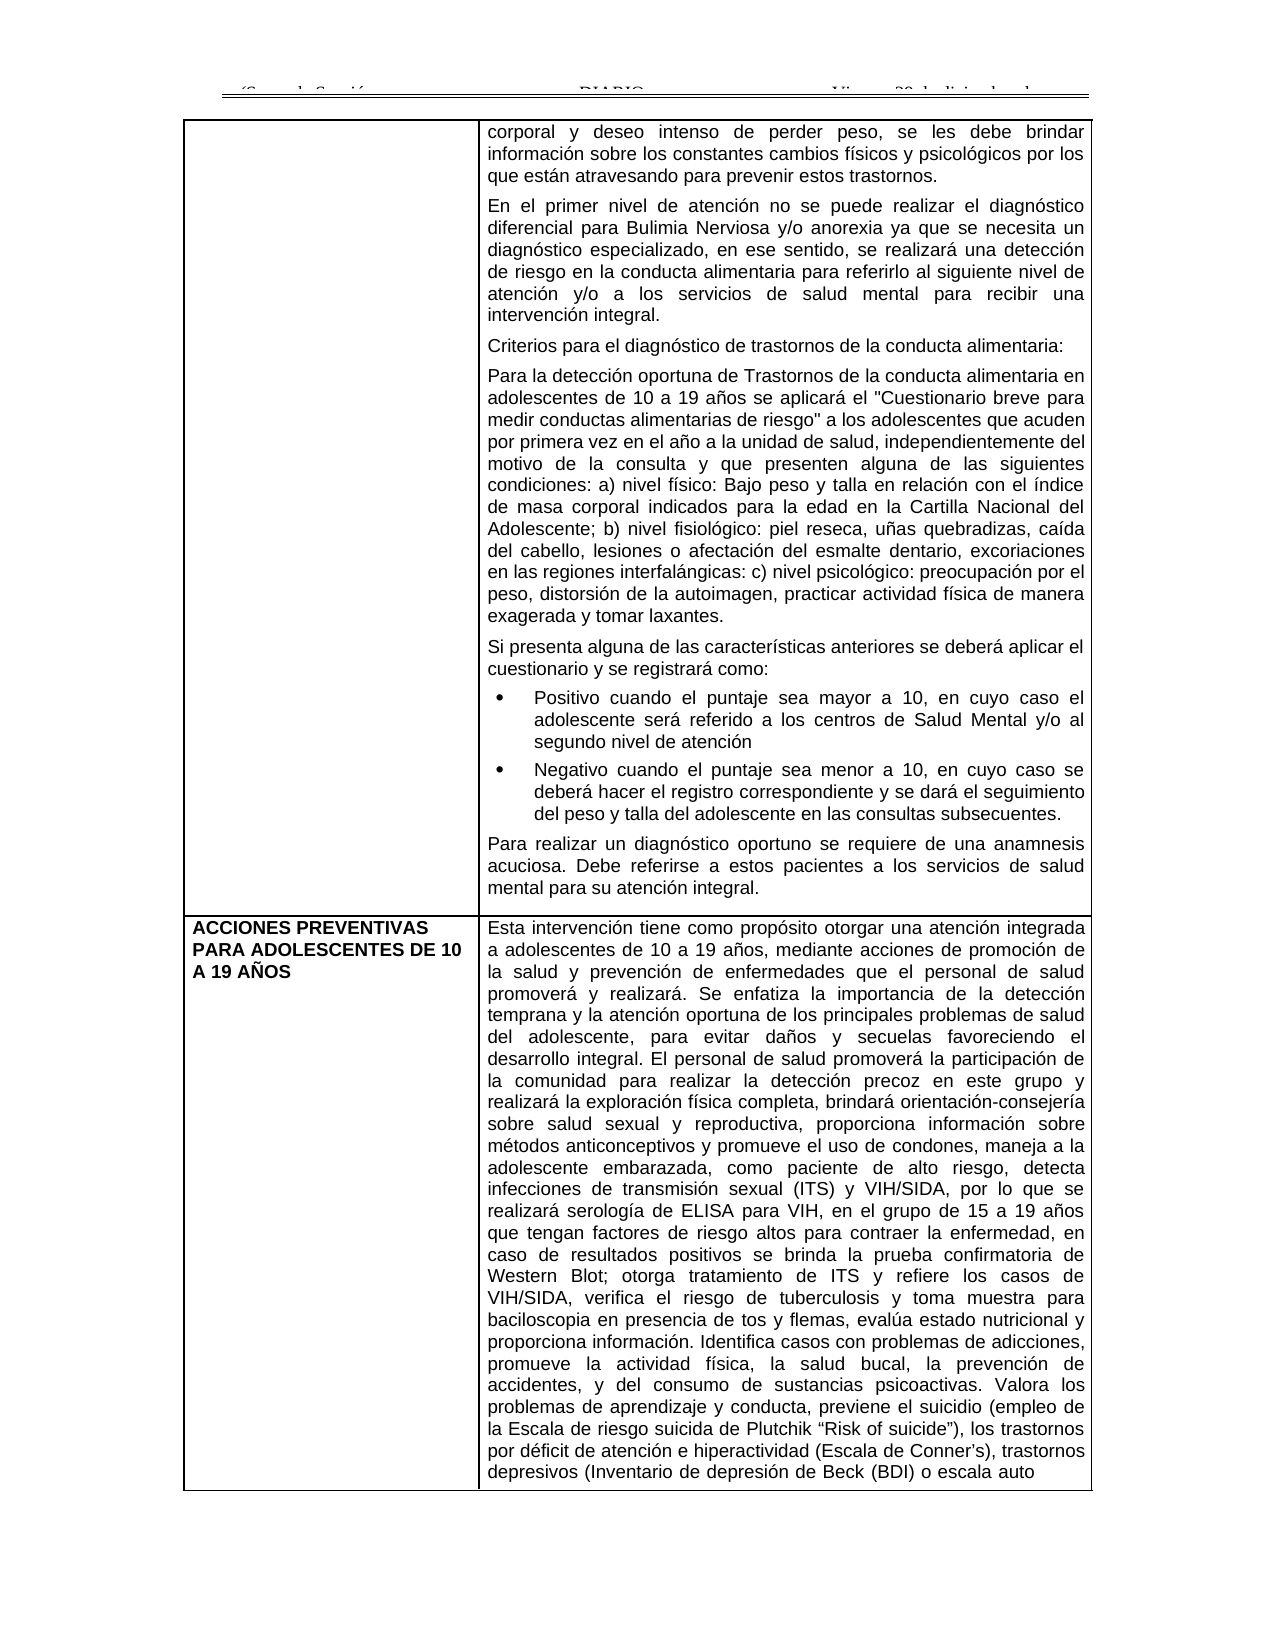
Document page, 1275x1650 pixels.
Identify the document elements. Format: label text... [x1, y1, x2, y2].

table_header corporal y deseo intenso de perder peso, se les debe brindar información sobre los constantes cambios físicos y psicológicos por los que están atravesando para prevenir estos trastornos. En el primer nivel de atención no se puede realizar el diagnóstico diferencial para Bulimia Nerviosa y/o anorexia ya que se necesita un diagnóstico especializado, en ese sentido, se realizará una detección de riesgo en la conducta alimentaria para referirlo al siguiente nivel de atención y/o a los servicios de salud mental para recibir una intervención integral. Criterios para el diagnóstico de trastornos de la conducta alimentaria: Para la detección oportuna de Trastornos de la conducta alimentaria en adolescentes de 10 a 19 años se aplicará el "Cuestionario breve para medir conductas alimentarias de riesgo" a los adolescentes que acuden por primera vez en el año a la unidad de salud, independientemente del motivo de la consulta y que presenten alguna de las siguientes condiciones: a) nivel físico: Bajo peso y talla en relación con el índice de masa corporal indicados para la edad en la Cartilla Nacional del Adolescente; b) nivel fisiológico: piel reseca, uñas quebradizas, caída del cabello, lesiones o afectación del esmalte dentario, excoriaciones en las regiones interfalángicas: c) nivel psicológico: preocupación por el peso, distorsión de la autoimagen, practicar actividad física de manera exagerada y tomar laxantes. Si presenta alguna de las características anteriores se deberá aplicar el cuestionario y se registrará como: Positivo cuando el puntaje sea mayor a 10, en cuyo caso el adolescente será referido a los centros de Salud Mental y/o al segundo nivel de atención Negativo cuando el puntaje sea menor a 10, en cuyo caso se deberá hacer el registro correspondiente y se dará el seguimiento del peso y talla del adolescente en las consultas subsecuentes. Para realizar un diagnóstico oportuno se requiere de una anamnesis acuciosa. Debe referirse a estos pacientes a los servicios de salud mental para su atención integral. [480, 121, 1091, 915]
table_cell ACCIONES PREVENTIVAS PARA ADOLESCENTES DE 10 A 19 AÑOS [185, 917, 478, 1489]
table_header [185, 121, 478, 915]
table_cell Esta intervención tiene como propósito otorgar una atención integrada a adolescentes de 10 a 19 años, mediante acciones de promoción de la salud y prevención de enfermedades que el personal de salud promoverá y realizará. Se enfatiza la importancia de la detección temprana y la atención oportuna de los principales problemas de salud del adolescente, para evitar daños y secuelas favoreciendo el desarrollo integral. El personal de salud promoverá la participación de la comunidad para realizar la detección precoz en este grupo y realizará la exploración física completa, brindará orientación-consejería sobre salud sexual y reproductiva, proporciona información sobre métodos anticonceptivos y promueve el uso de condones, maneja a la adolescente embarazada, como paciente de alto riesgo, detecta infecciones de transmisión sexual (ITS) y VIH/SIDA, por lo que se realizará serología de ELISA para VIH, en el grupo de 15 a 19 años que tengan factores de riesgo altos para contraer la enfermedad, en caso de resultados positivos se brinda la prueba confirmatoria de Western Blot; otorga tratamiento de ITS y refiere los casos de VIH/SIDA, verifica el riesgo de tuberculosis y toma muestra para baciloscopia en presencia de tos y flemas, evalúa estado nutricional y proporciona información. Identifica casos con problemas de adicciones, promueve la actividad física, la salud bucal, la prevención de accidentes, y del consumo de sustancias psicoactivas. Valora los problemas de aprendizaje y conducta, previene el suicidio (empleo de la Escala de riesgo suicida de Plutchik “Risk of suicide”), los trastornos por déficit de atención e hiperactividad (Escala de Conner’s), trastornos depresivos (Inventario de depresión de Beck (BDI) o escala auto [480, 917, 1091, 1489]
